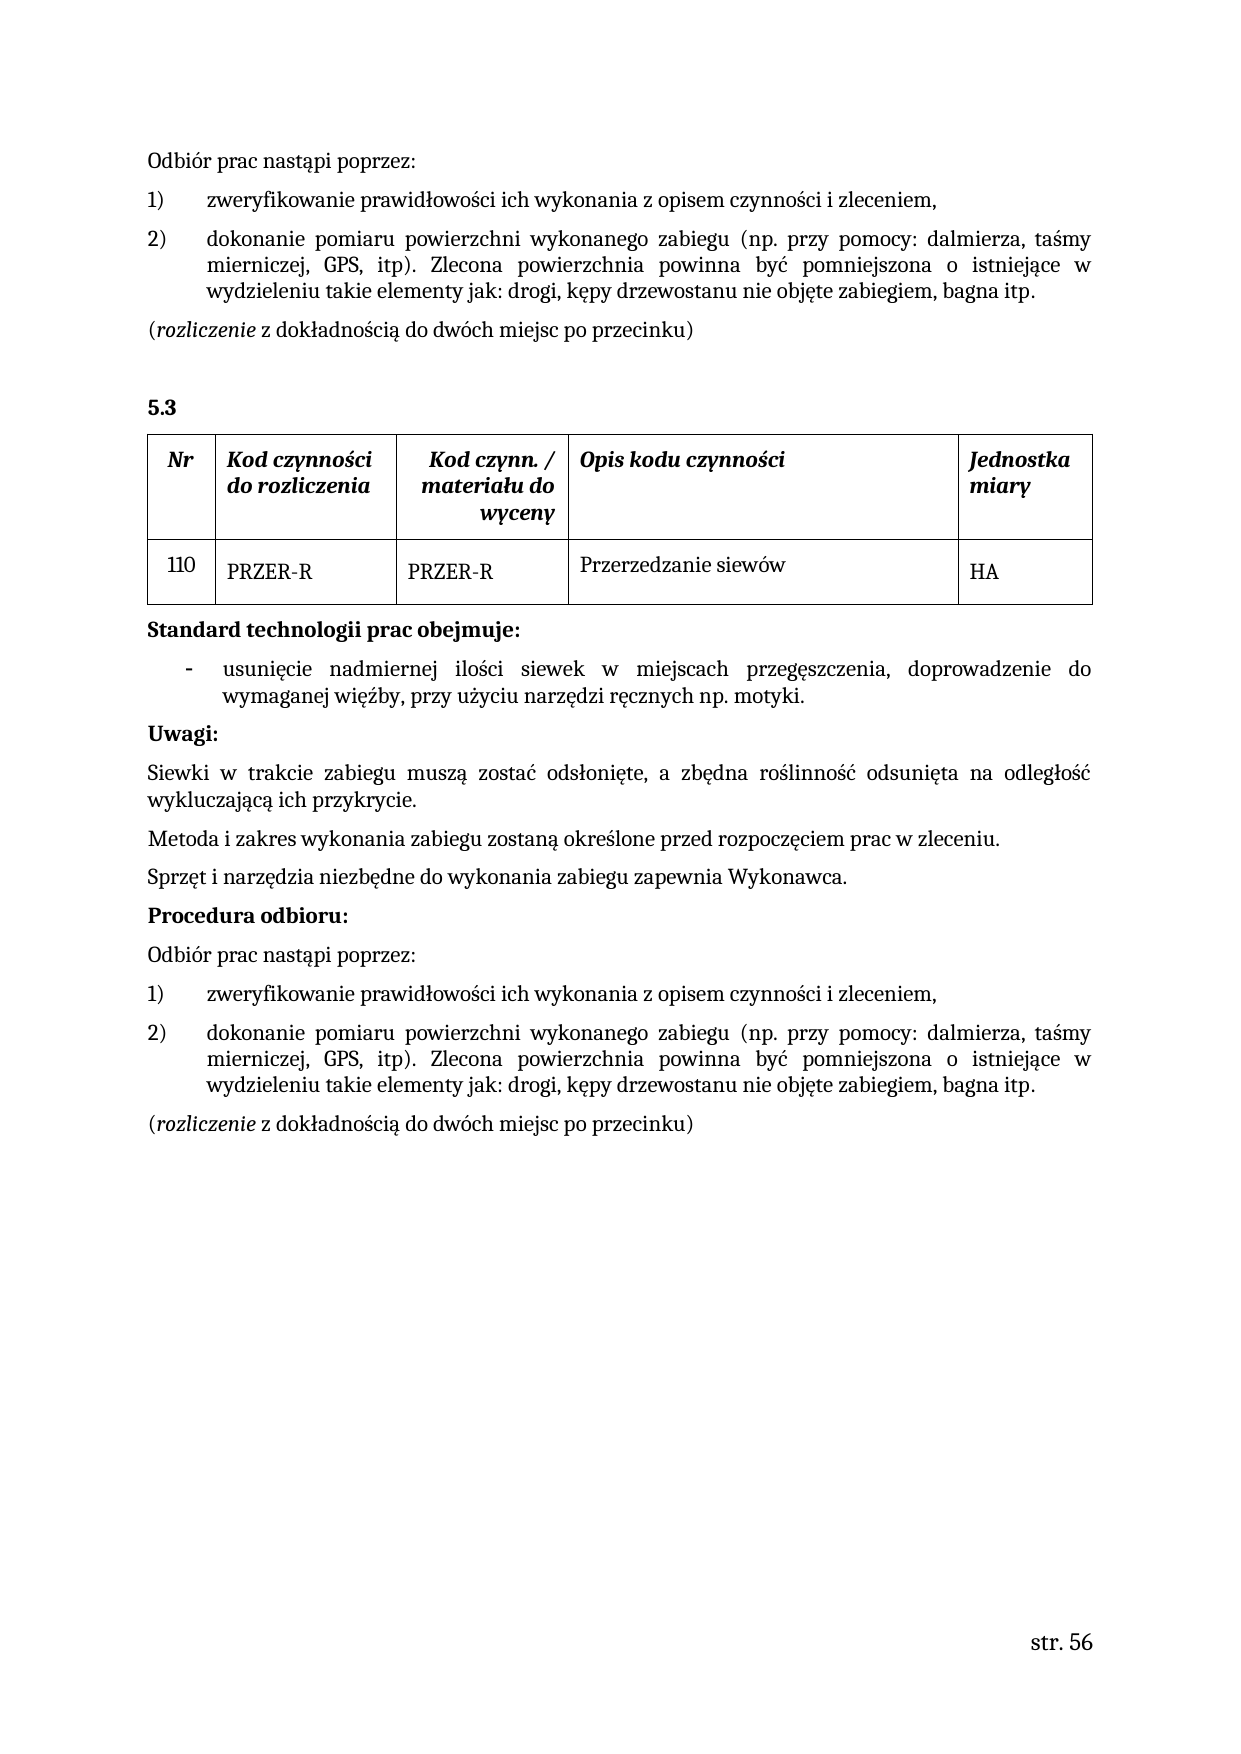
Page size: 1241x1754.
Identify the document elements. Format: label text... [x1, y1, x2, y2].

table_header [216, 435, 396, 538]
text Odbiór prac nastąpi poprzez: [148, 148, 1093, 174]
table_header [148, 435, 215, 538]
text 2) dokonanie pomiaru powierzchni wykonanego zabiegu (np. przy pomocy: dalmierza, taśmy mierniczej, GPS, itp). Zlecona powierzchnia powinna być pomniejszona o istniejące w wydzieleniu takie elementy jak: drogi, kępy drzewostanu nie objęte zabiegiem, bagna itp. [148, 1019, 1093, 1099]
text Standard technologii prac obejmuje: [148, 617, 1093, 643]
text Odbiór prac nastąpi poprzez: [148, 942, 1093, 968]
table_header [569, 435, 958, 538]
text 5.3 [148, 394, 1093, 421]
text Siewki w trakcie zabiegu muszą zostać odsłonięte, a zbędna roślinność odsunięta na odległość wykluczającą ich przykrycie. [148, 760, 1093, 813]
text 1) zweryfikowanie prawidłowości ich wykonania z opisem czynności i zleceniem, [148, 981, 1093, 1007]
text Procedura odbioru: [148, 903, 1093, 929]
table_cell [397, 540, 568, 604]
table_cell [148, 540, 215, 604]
text (rozliczenie z dokładnością do dwóch miejsc po przecinku) [148, 317, 1093, 343]
text 2) dokonanie pomiaru powierzchni wykonanego zabiegu (np. przy pomocy: dalmierza, taśmy mierniczej, GPS, itp). Zlecona powierzchnia powinna być pomniejszona o istniejące w wydzieleniu takie elementy jak: drogi, kępy drzewostanu nie objęte zabiegiem, bagna itp. [148, 225, 1093, 304]
text 1) zweryfikowanie prawidłowości ich wykonania z opisem czynności i zleceniem, [148, 186, 1093, 213]
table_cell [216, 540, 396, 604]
text Sprzęt i narzędzia niezbędne do wykonania zabiegu zapewnia Wykonawca. [148, 864, 1093, 891]
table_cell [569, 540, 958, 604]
text Uwagi: [148, 721, 1093, 748]
text Metoda i zakres wykonania zabiegu zostaną określone przed rozpoczęciem prac w zleceniu. [148, 825, 1093, 852]
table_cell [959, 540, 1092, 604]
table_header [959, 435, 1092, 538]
list usunięcie nadmiernej ilości siewek w miejscach przegęszczenia, doprowadzenie do wymaganej więźby, przy użyciu narzędzi ręcznych np. motyki. [185, 656, 1093, 709]
text (rozliczenie z dokładnością do dwóch miejsc po przecinku) [148, 1111, 1093, 1137]
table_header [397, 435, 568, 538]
